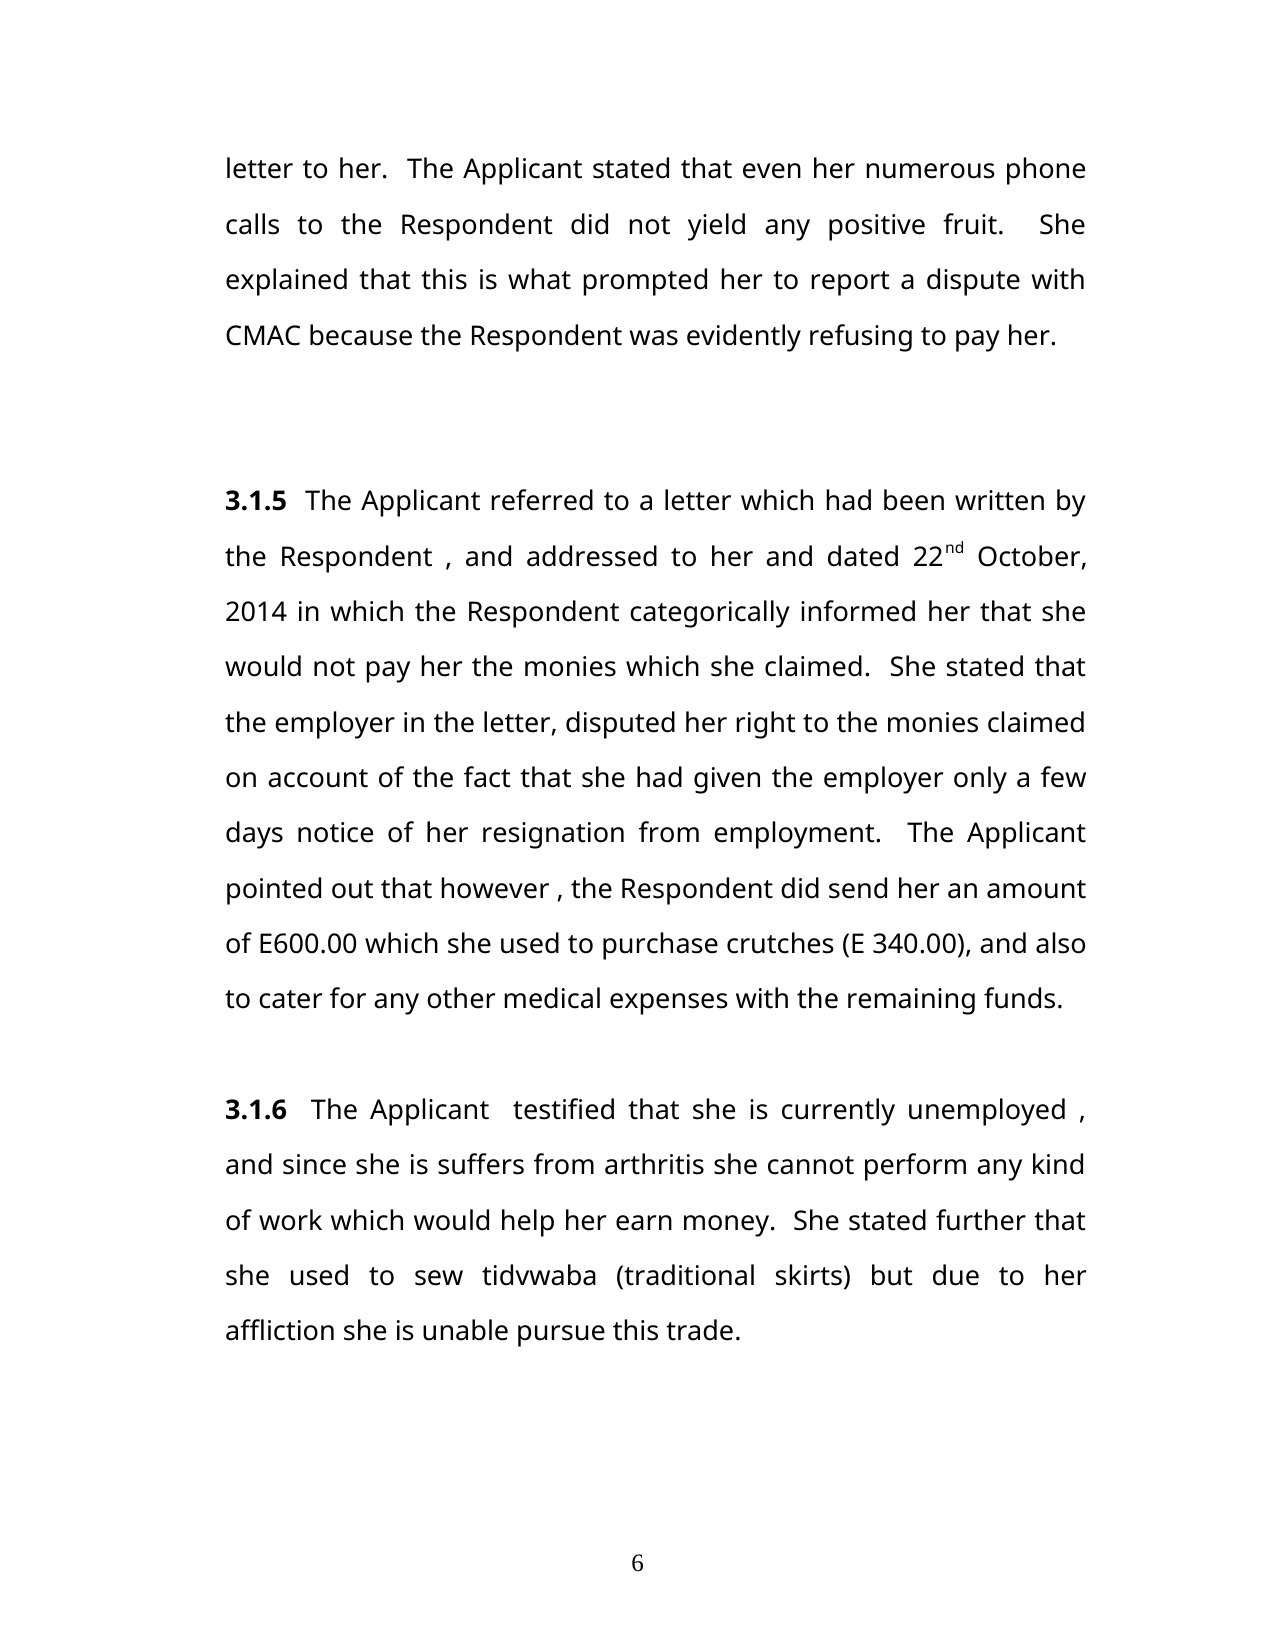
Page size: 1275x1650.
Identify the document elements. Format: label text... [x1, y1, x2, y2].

list 3.1.5 The Applicant referred to a letter which had been written by the Respondent , and addressed to her and dated 22nd October, 2014 in which the Respondent categorically informed her that she would not pay her the monies which she claimed. She stated that the employer in the letter, disputed her right to the monies claimed on account of the fact that she had given the employer only a few days notice of her resignation from employment. The Applicant pointed out that however , the Respondent did send her an amount of E600.00 which she used to purchase crutches (E 340.00), and also to cater for any other medical expenses with the remaining funds. [225, 482, 1087, 1017]
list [225, 150, 1087, 353]
list 3.1.6 The Applicant testified that she is currently unemployed , and since she is suffers from arthritis she cannot perform any kind of work which would help her earn money. She stated further that she used to sew tidvwaba (traditional skirts) but due to her affliction she is unable pursue this trade. [225, 1090, 1087, 1348]
